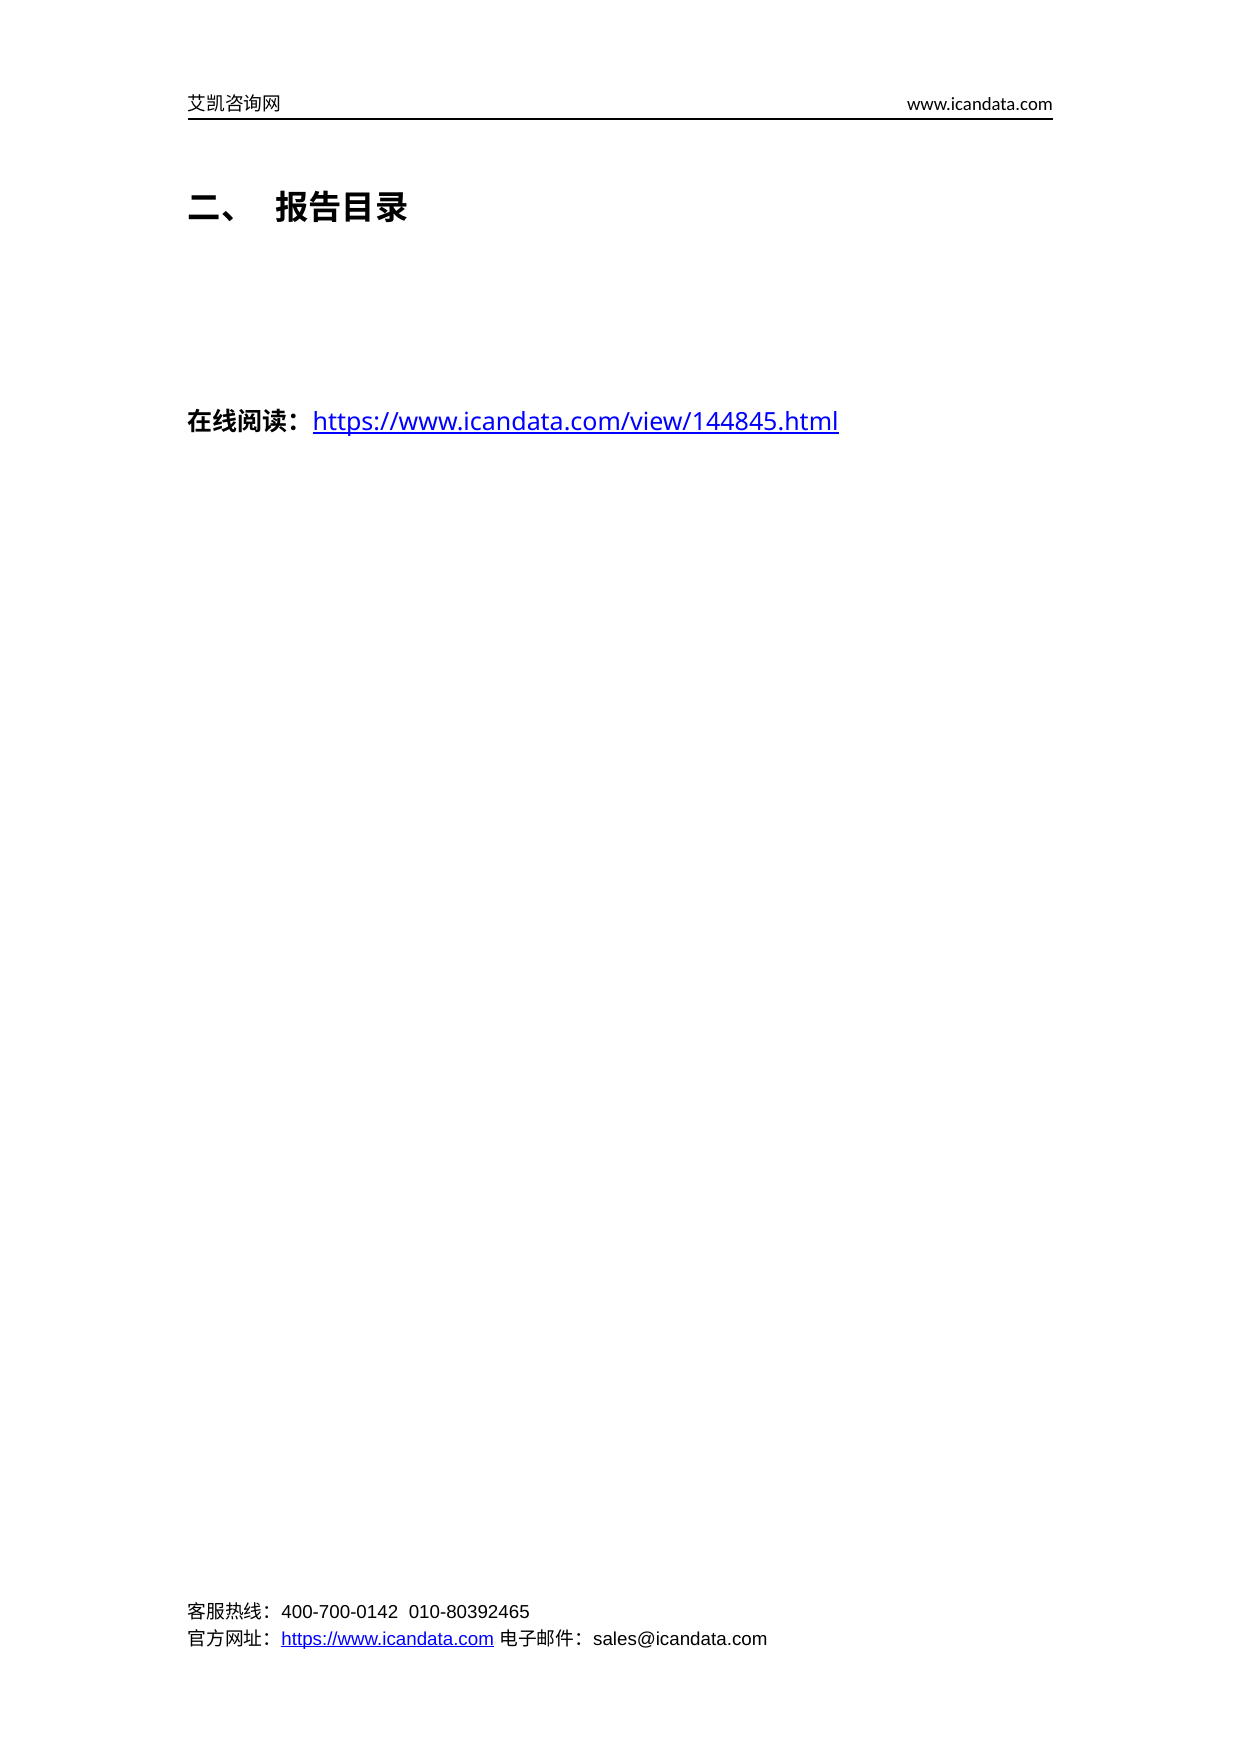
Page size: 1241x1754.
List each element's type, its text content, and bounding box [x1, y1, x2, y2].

text 在线阅读：https://www.icandata.com/view/144845.html [187, 387, 1053, 452]
subtitle 报告目录 [187, 172, 1053, 237]
